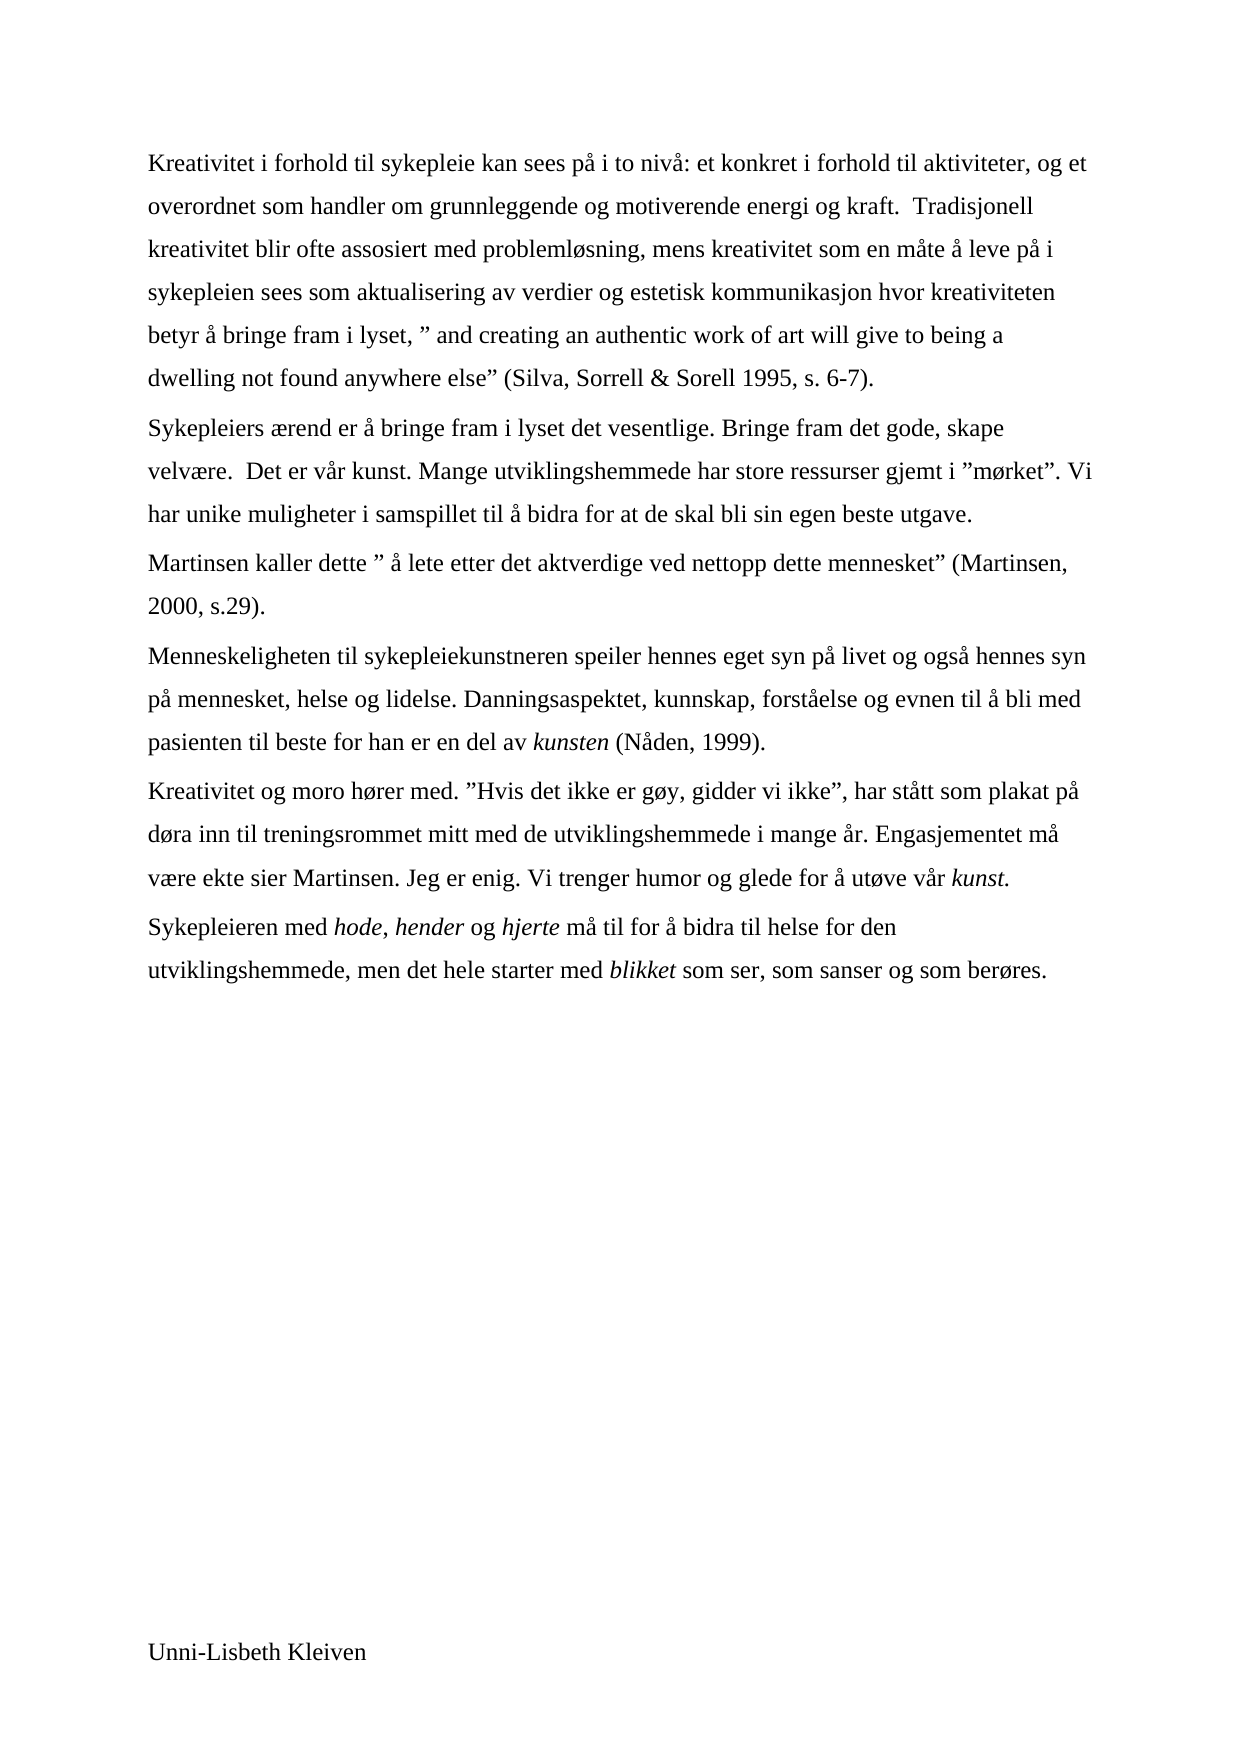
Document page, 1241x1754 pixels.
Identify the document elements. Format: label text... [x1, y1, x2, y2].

text Sykepleieren med hode, hender og hjerte må til for å bidra til helse for den utviklingshemmede, men det hele starter med blikket som ser, som sanser og som berøres. [148, 912, 1093, 984]
text Menneskeligheten til sykepleiekunstneren speiler hennes eget syn på livet og også hennes syn på mennesket, helse og lidelse. Danningsaspektet, kunnskap, forståelse og evnen til å bli med pasienten til beste for han er en del av kunsten (Nåden, 1999). [148, 641, 1093, 756]
text Kreativitet og moro hører med. ”Hvis det ikke er gøy, gidder vi ikke”, har stått som plakat på døra inn til treningsrommet mitt med de utviklingshemmede i mange år. Engasjementet må være ekte sier Martinsen. Jeg er enig. Vi trenger humor og glede for å utøve vår kunst. [148, 776, 1093, 891]
text Kreativitet i forhold til sykepleie kan sees på i to nivå: et konkret i forhold til aktiviteter, og et overordnet som handler om grunnleggende og motiverende energi og kraft. Tradisjonell kreativitet blir ofte assosiert med problemløsning, mens kreativitet som en måte å leve på i sykepleien sees som aktualisering av verdier og estetisk kommunikasjon hvor kreativiteten betyr å bringe fram i lyset, ” and creating an authentic work of art will give to being a dwelling not found anywhere else” (Silva, Sorrell & Sorell 1995, s. 6-7). [148, 148, 1093, 392]
text Sykepleiers ærend er å bringe fram i lyset det vesentlige. Bringe fram det gode, skape velvære. Det er vår kunst. Mange utviklingshemmede har store ressurser gjemt i ”mørket”. Vi har unike muligheter i samspillet til å bidra for at de skal bli sin egen beste utgave. [148, 413, 1093, 528]
text Martinsen kaller dette ” å lete etter det aktverdige ved nettopp dette mennesket” (Martinsen, 2000, s.29). [148, 548, 1093, 620]
